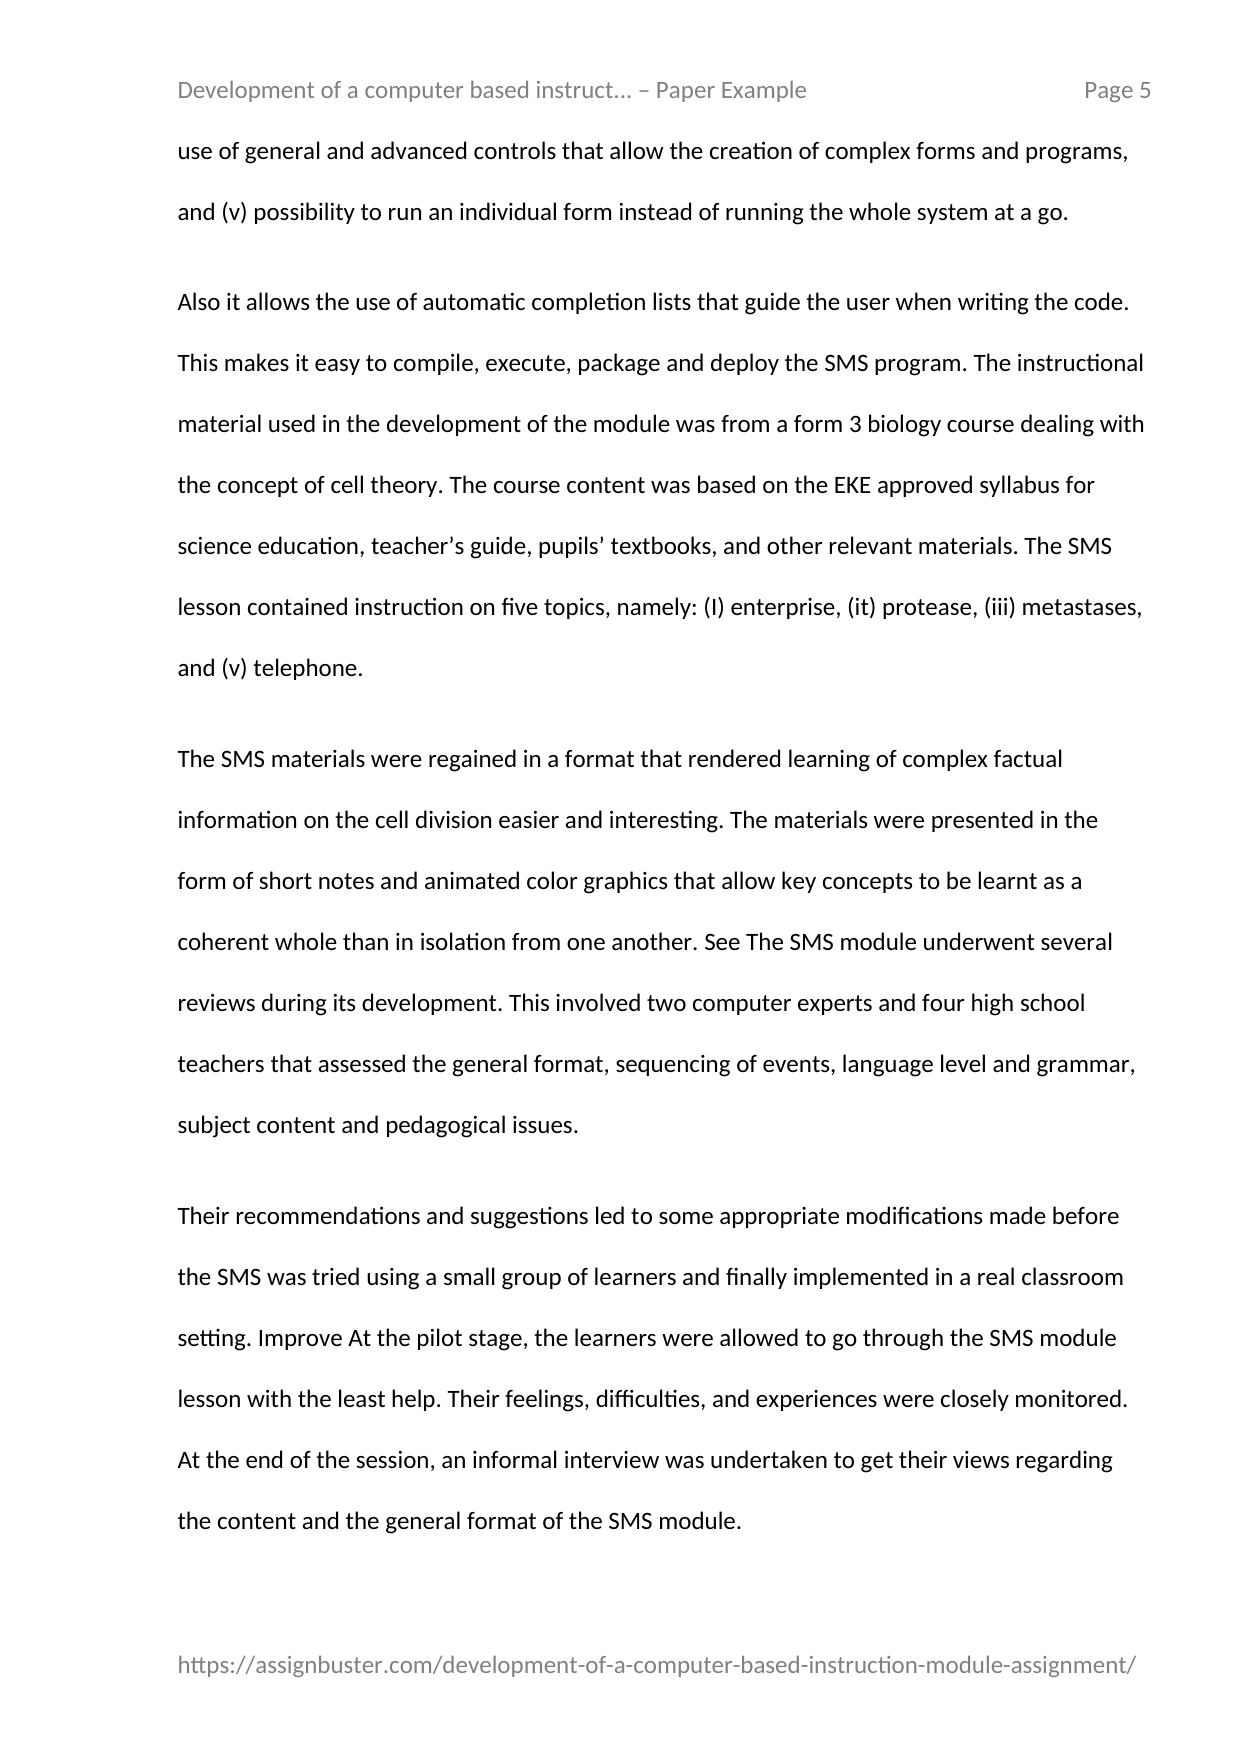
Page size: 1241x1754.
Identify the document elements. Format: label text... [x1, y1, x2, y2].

text Their recommendations and suggestions led to some appropriate modifications made before the SMS was tried using a small group of learners and finally implemented in a real classroom setting. Improve At the pilot stage, the learners were allowed to go through the SMS module lesson with the least help. Their feelings, difficulties, and experiences were closely monitored. At the end of the session, an informal interview was undertaken to get their views regarding the content and the general format of the SMS module. [177, 1200, 1152, 1536]
text The SMS materials were regained in a format that rendered learning of complex factual information on the cell division easier and interesting. The materials were presented in the form of short notes and animated color graphics that allow key concepts to be learnt as a coherent whole than in isolation from one another. See The SMS module underwent several reviews during its development. This involved two computer experts and four high school teachers that assessed the general format, sequencing of events, language level and grammar, subject content and pedagogical issues. [177, 743, 1152, 1140]
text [177, 135, 1152, 226]
text Also it allows the use of automatic completion lists that guide the user when writing the code. This makes it easy to compile, execute, package and deploy the SMS program. The instructional material used in the development of the module was from a form 3 biology course dealing with the concept of cell theory. The course content was based on the EKE approved syllabus for science education, teacher’s guide, pupils’ textbooks, and other relevant materials. The SMS lesson contained instruction on five topics, namely: (I) enterprise, (it) protease, (iii) metastases, and (v) telephone. [177, 286, 1152, 683]
